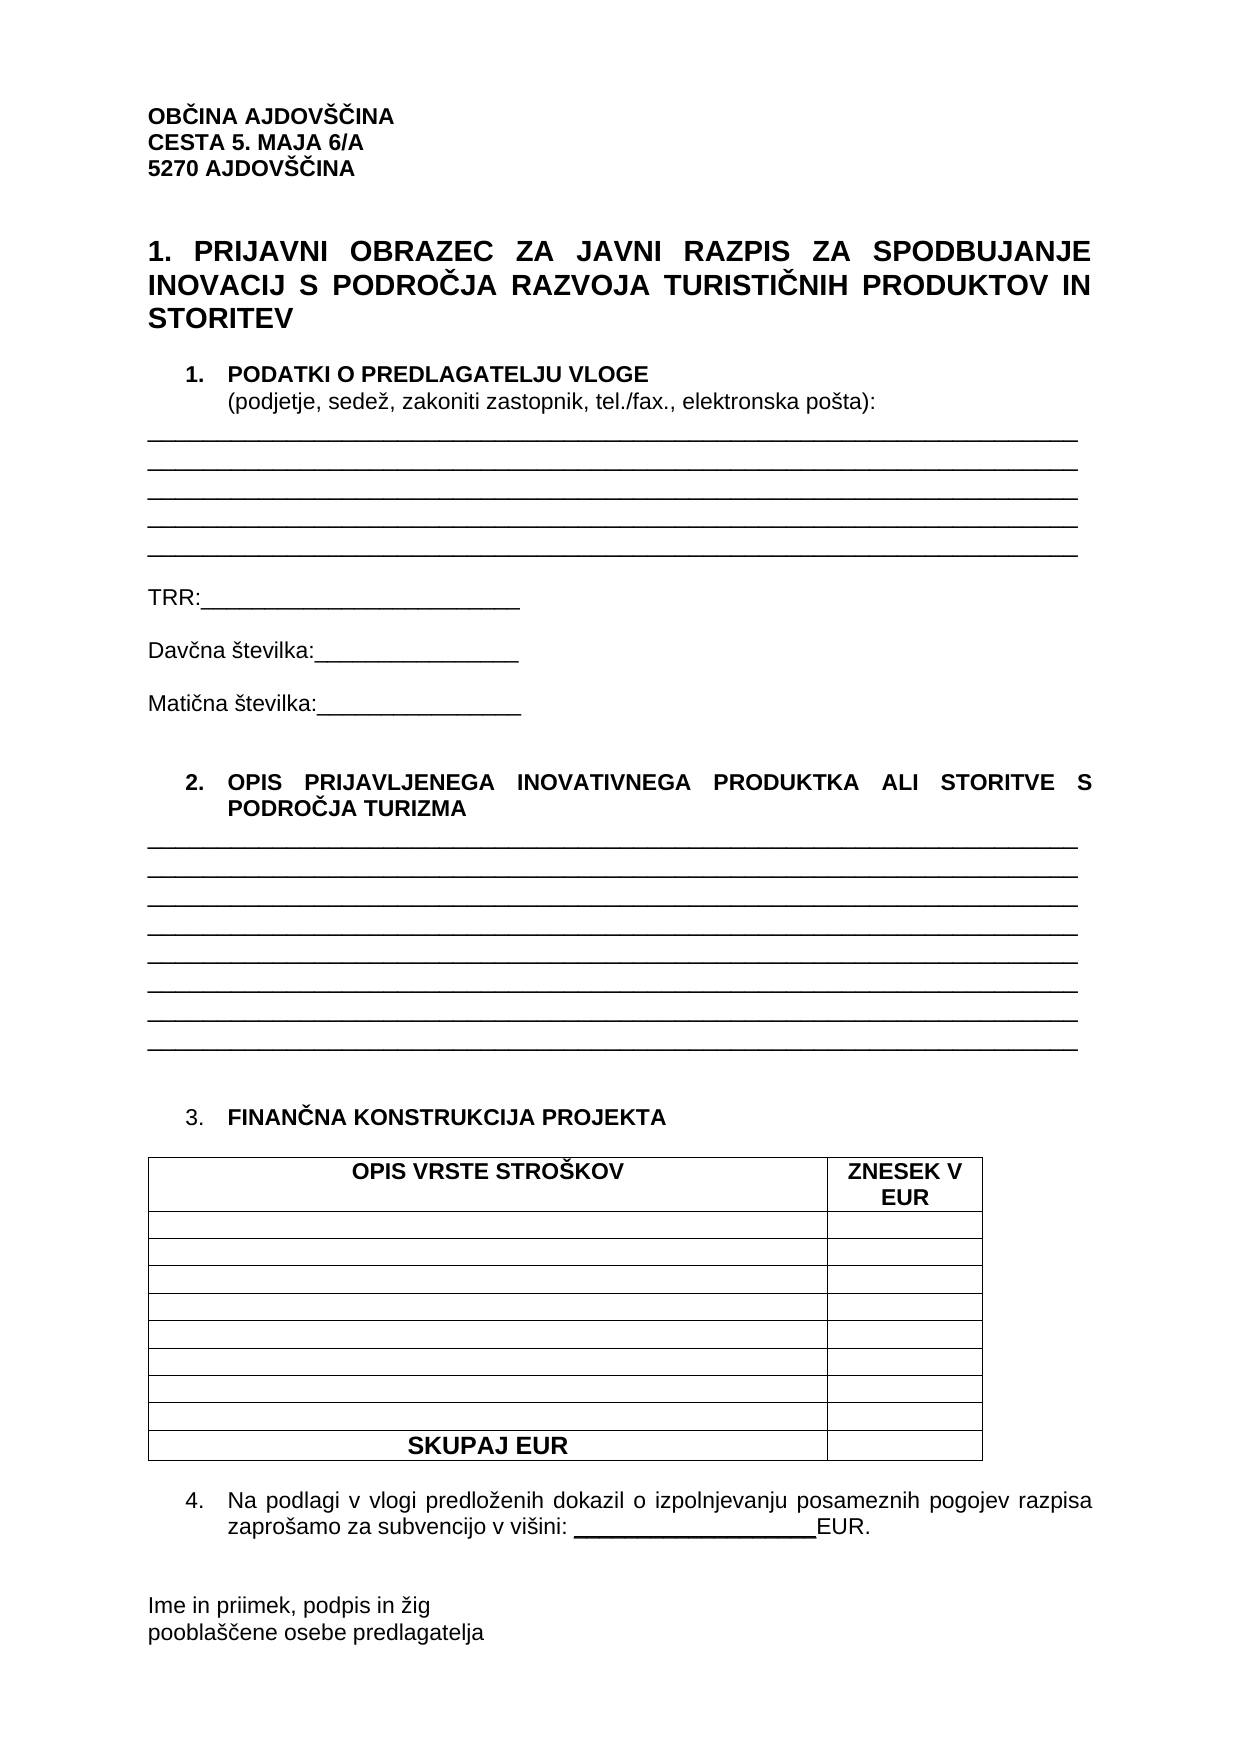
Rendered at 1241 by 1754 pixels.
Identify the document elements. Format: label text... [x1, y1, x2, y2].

table_cell [828, 1212, 982, 1238]
table_cell [828, 1431, 982, 1459]
table_cell [828, 1266, 982, 1293]
text 5270 AJDOVŠČINA [148, 155, 1092, 182]
table_cell SKUPAJ EUR [149, 1431, 827, 1459]
text pooblaščene osebe predlagatelja [148, 1619, 1092, 1645]
table_cell [149, 1403, 827, 1430]
table_header ZNESEK V EUR [828, 1158, 982, 1211]
table_cell [828, 1294, 982, 1320]
table_cell [828, 1321, 982, 1347]
text ________________________________________________________________________________________________________________________________________________________________________________________________________________________________________________________________________________________________________________________________________________________________________________________________________________________________________________________________________________________________________________________________________________________ [148, 821, 1092, 1051]
text CESTA 5. MAJA 6/A [148, 129, 1092, 155]
list FINANČNA KONSTRUKCIJA PROJEKTA [185, 1104, 1092, 1130]
text Davčna številka:________________ [148, 637, 1092, 663]
table_cell [149, 1212, 827, 1238]
table_cell [149, 1239, 827, 1265]
list PODATKI O PREDLAGATELJU VLOGE [185, 361, 1092, 388]
text Matična številka:________________ [148, 689, 1092, 716]
text TRR:_________________________ [148, 584, 1092, 611]
table_cell [149, 1294, 827, 1320]
table_cell [149, 1266, 827, 1293]
text OBČINA AJDOVŠČINA [148, 103, 1092, 129]
text 1. PRIJAVNI OBRAZEC ZA JAVNI RAZPIS ZA SPODBUJANJE INOVACIJ S PODROČJA RAZVOJA TURISTIČNIH PRODUKTOV IN STORITEV [148, 234, 1092, 335]
text (podjetje, sedež, zakoniti zastopnik, tel./fax., elektronska pošta): [227, 388, 1092, 414]
table_cell [828, 1403, 982, 1430]
list Na podlagi v vlogi predloženih dokazil o izpolnjevanju posameznih pogojev razpisa zaprošamo za subvencijo v višini: ___________________EUR. [185, 1487, 1092, 1539]
list OPIS PRIJAVLJENEGA INOVATIVNEGA PRODUKTKA ALI STORITVE S PODROČJA TURIZMA [185, 769, 1092, 821]
table_cell [828, 1349, 982, 1375]
table_cell [149, 1321, 827, 1347]
table_cell [828, 1239, 982, 1265]
text Ime in priimek, podpis in žig [148, 1592, 1092, 1619]
table_cell [149, 1349, 827, 1375]
table_header OPIS VRSTE STROŠKOV [149, 1158, 827, 1211]
table_cell [828, 1376, 982, 1402]
text _______________________________________________________________________________________________________________________________________________________________________________________________________________________________________________________________________________________________________________________________________________ [148, 414, 1092, 558]
table_cell [149, 1376, 827, 1402]
